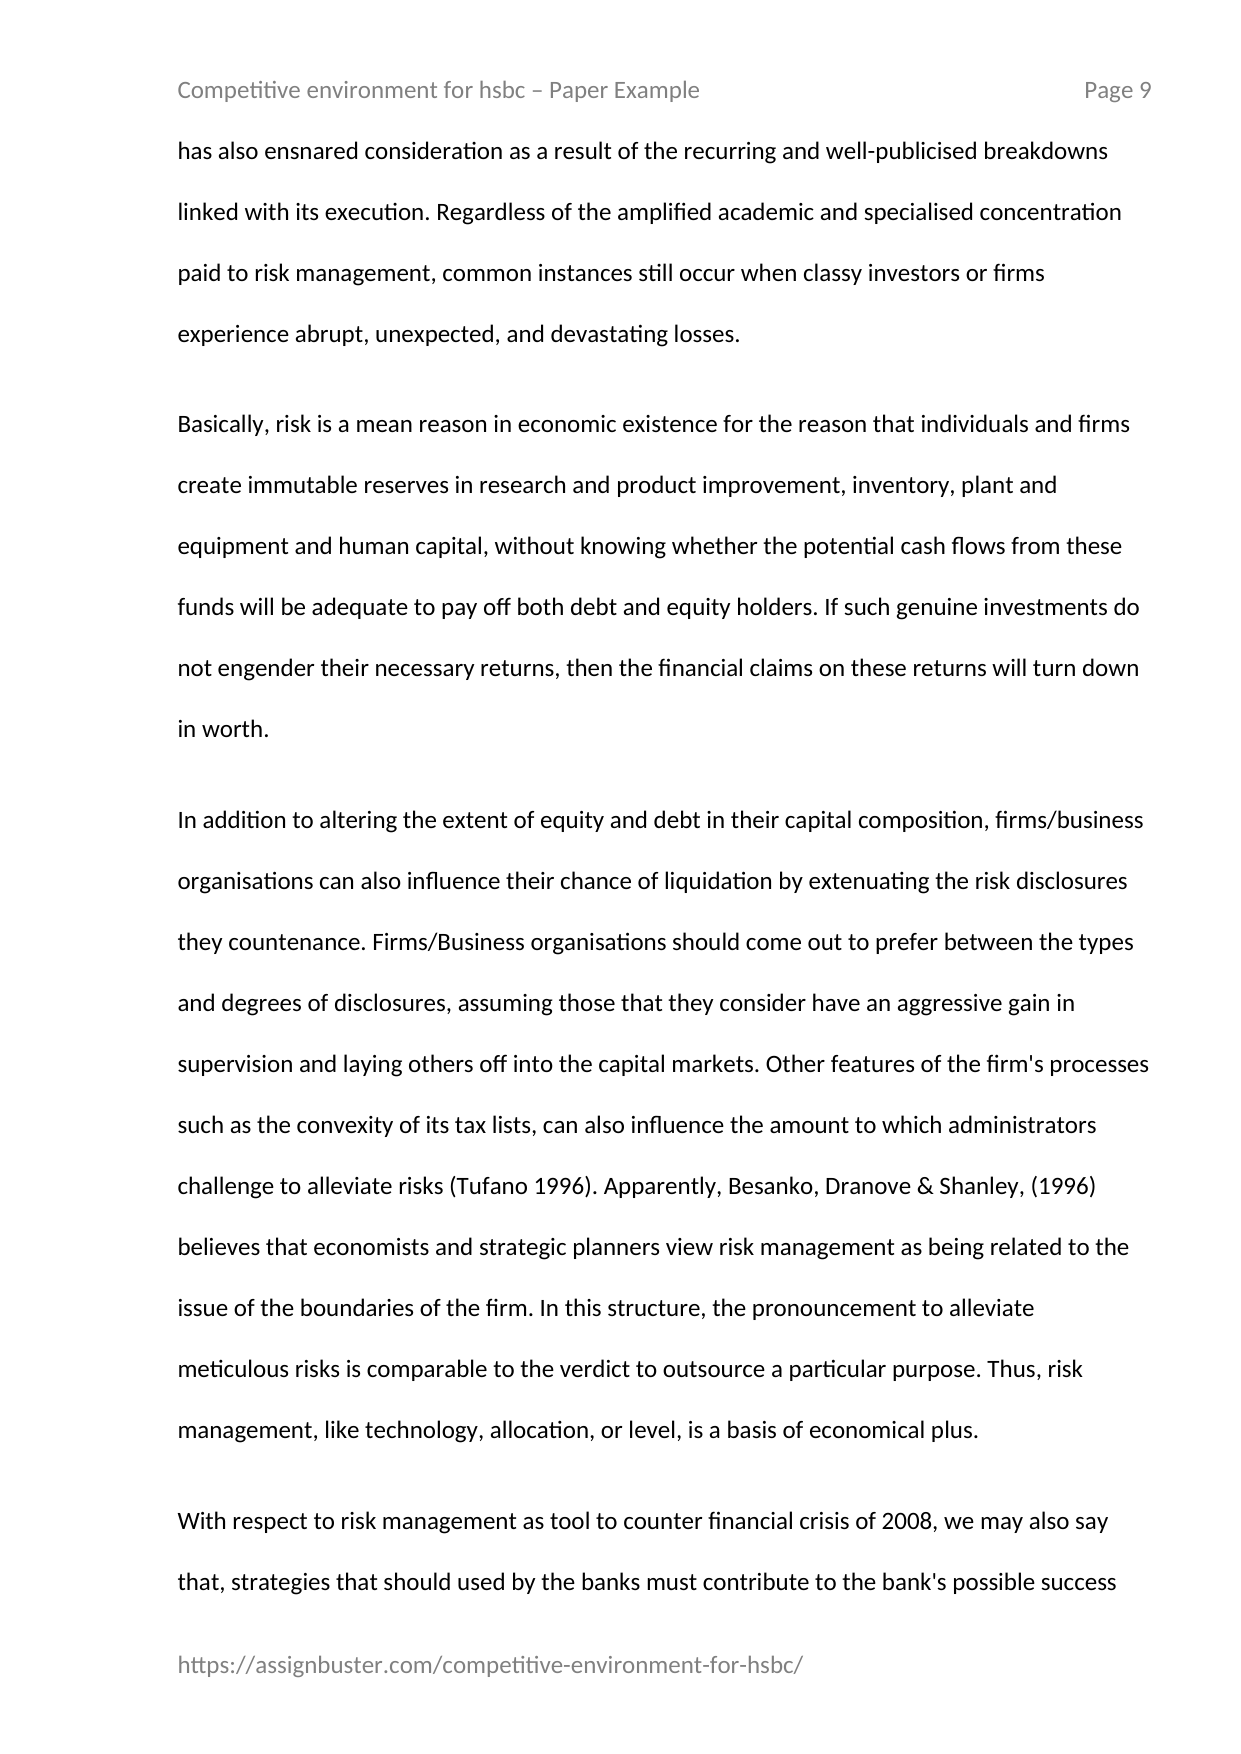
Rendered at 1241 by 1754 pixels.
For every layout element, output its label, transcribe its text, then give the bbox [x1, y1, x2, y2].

text In addition to altering the extent of equity and debt in their capital composition, firms/business organisations can also influence their chance of liquidation by extenuating the risk disclosures they countenance. Firms/Business organisations should come out to prefer between the types and degrees of disclosures, assuming those that they consider have an aggressive gain in supervision and laying others off into the capital markets. Other features of the firm's processes such as the convexity of its tax lists, can also influence the amount to which administrators challenge to alleviate risks (Tufano 1996). Apparently, Besanko, Dranove & Shanley, (1996) believes that economists and strategic planners view risk management as being related to the issue of the boundaries of the firm. In this structure, the pronouncement to alleviate meticulous risks is comparable to the verdict to outsource a particular purpose. Thus, risk management, like technology, allocation, or level, is a basis of economical plus. [177, 804, 1152, 1445]
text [177, 1505, 1152, 1597]
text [177, 135, 1152, 348]
text Basically, risk is a mean reason in economic existence for the reason that individuals and firms create immutable reserves in research and product improvement, inventory, plant and equipment and human capital, without knowing whether the potential cash flows from these funds will be adequate to pay off both debt and equity holders. If such genuine investments do not engender their necessary returns, then the financial claims on these returns will turn down in worth. [177, 408, 1152, 744]
